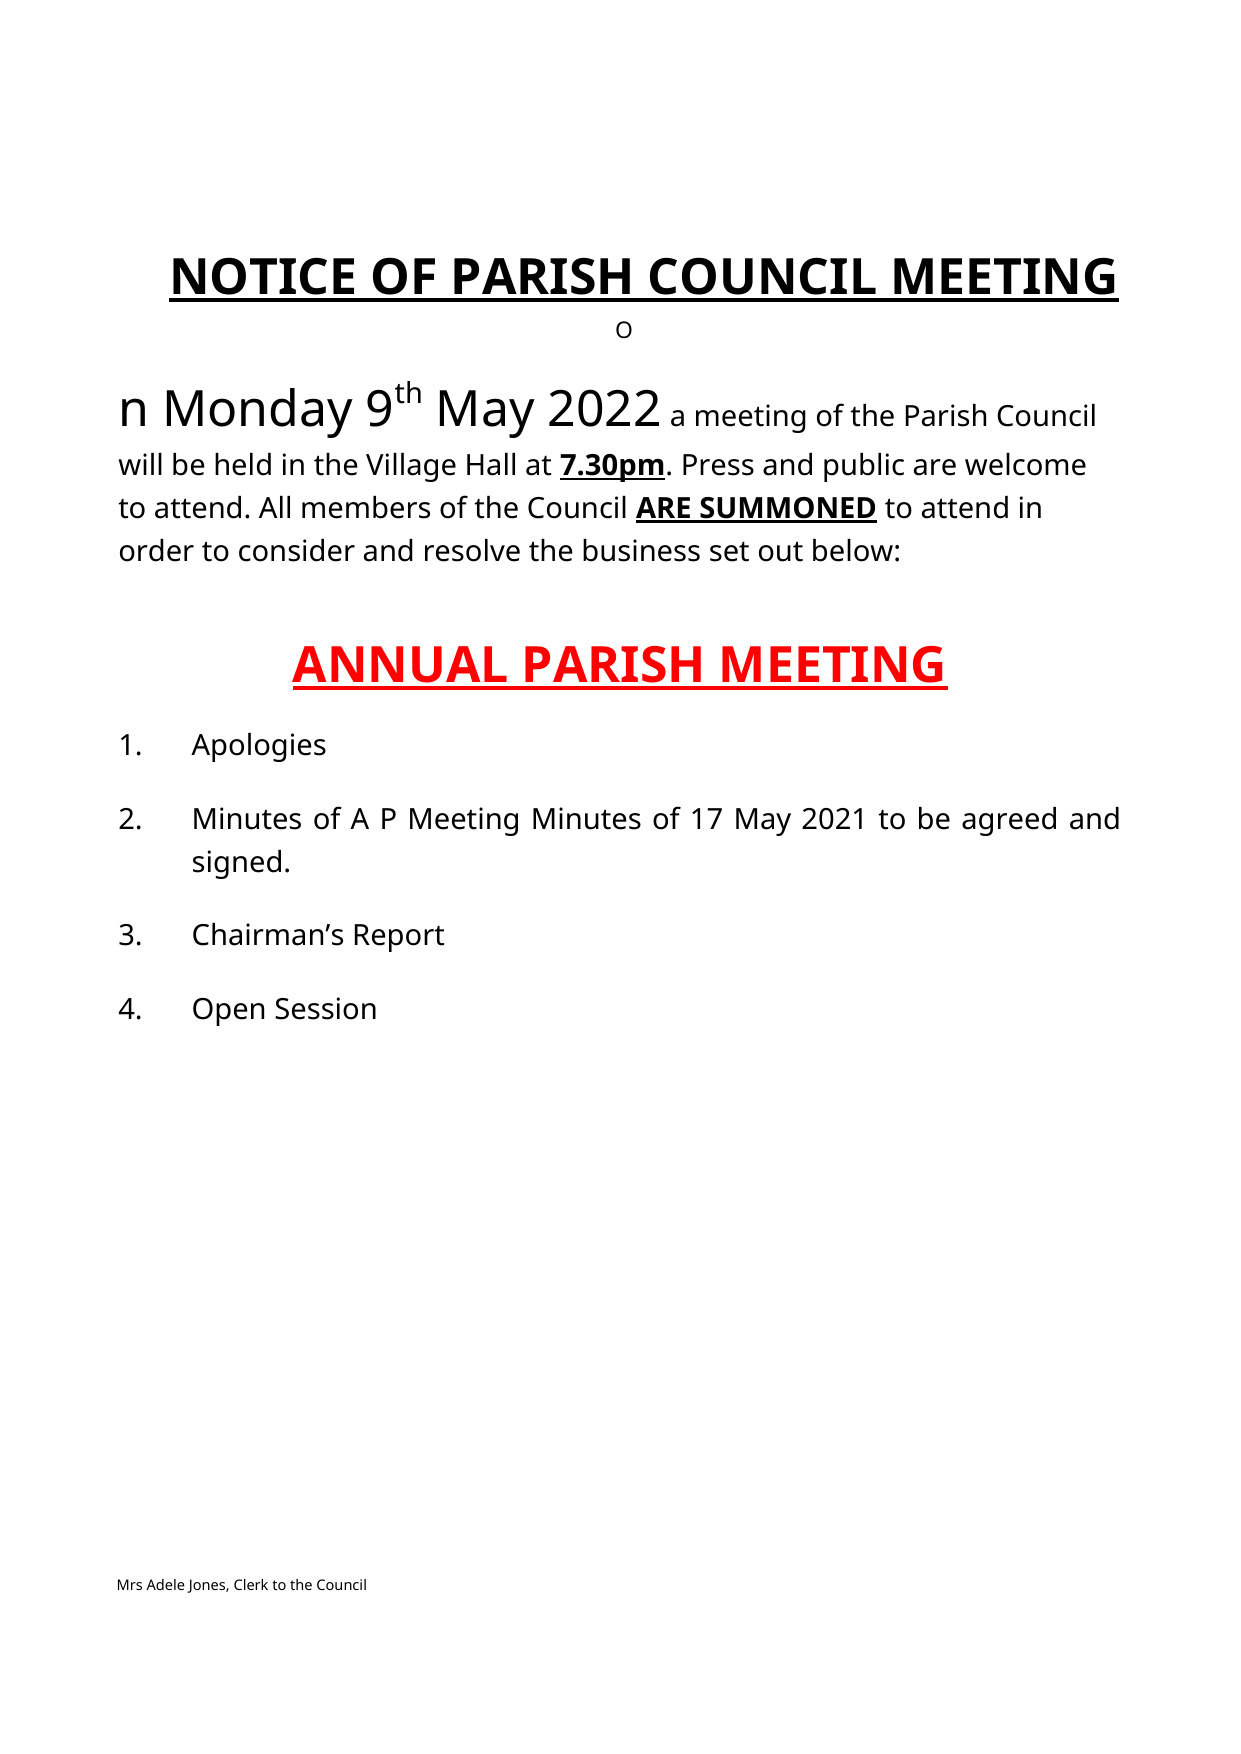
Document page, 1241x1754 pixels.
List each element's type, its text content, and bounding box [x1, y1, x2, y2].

list Minutes of A P Meeting Minutes of 17 May 2021 to be agreed and signed. [118, 798, 1122, 881]
list Open Session [118, 988, 1122, 1028]
list Apologies [118, 724, 1122, 764]
list Chairman’s Report [118, 915, 1122, 954]
subtitle n Monday 9th May 2022 a meeting of the Parish Council will be held in the Village Hall at 7.30pm. Press and public are welcome to attend. All members of the Council ARE SUMMONED to attend in order to consider and resolve the business set out below: [118, 373, 1122, 569]
text ANNUAL PARISH MEETING [277, 633, 963, 694]
text NOTICE OF PARISH COUNCIL MEETING [166, 241, 1122, 309]
text Mrs Adele Jones, Clerk to the Council [116, 1575, 1122, 1595]
